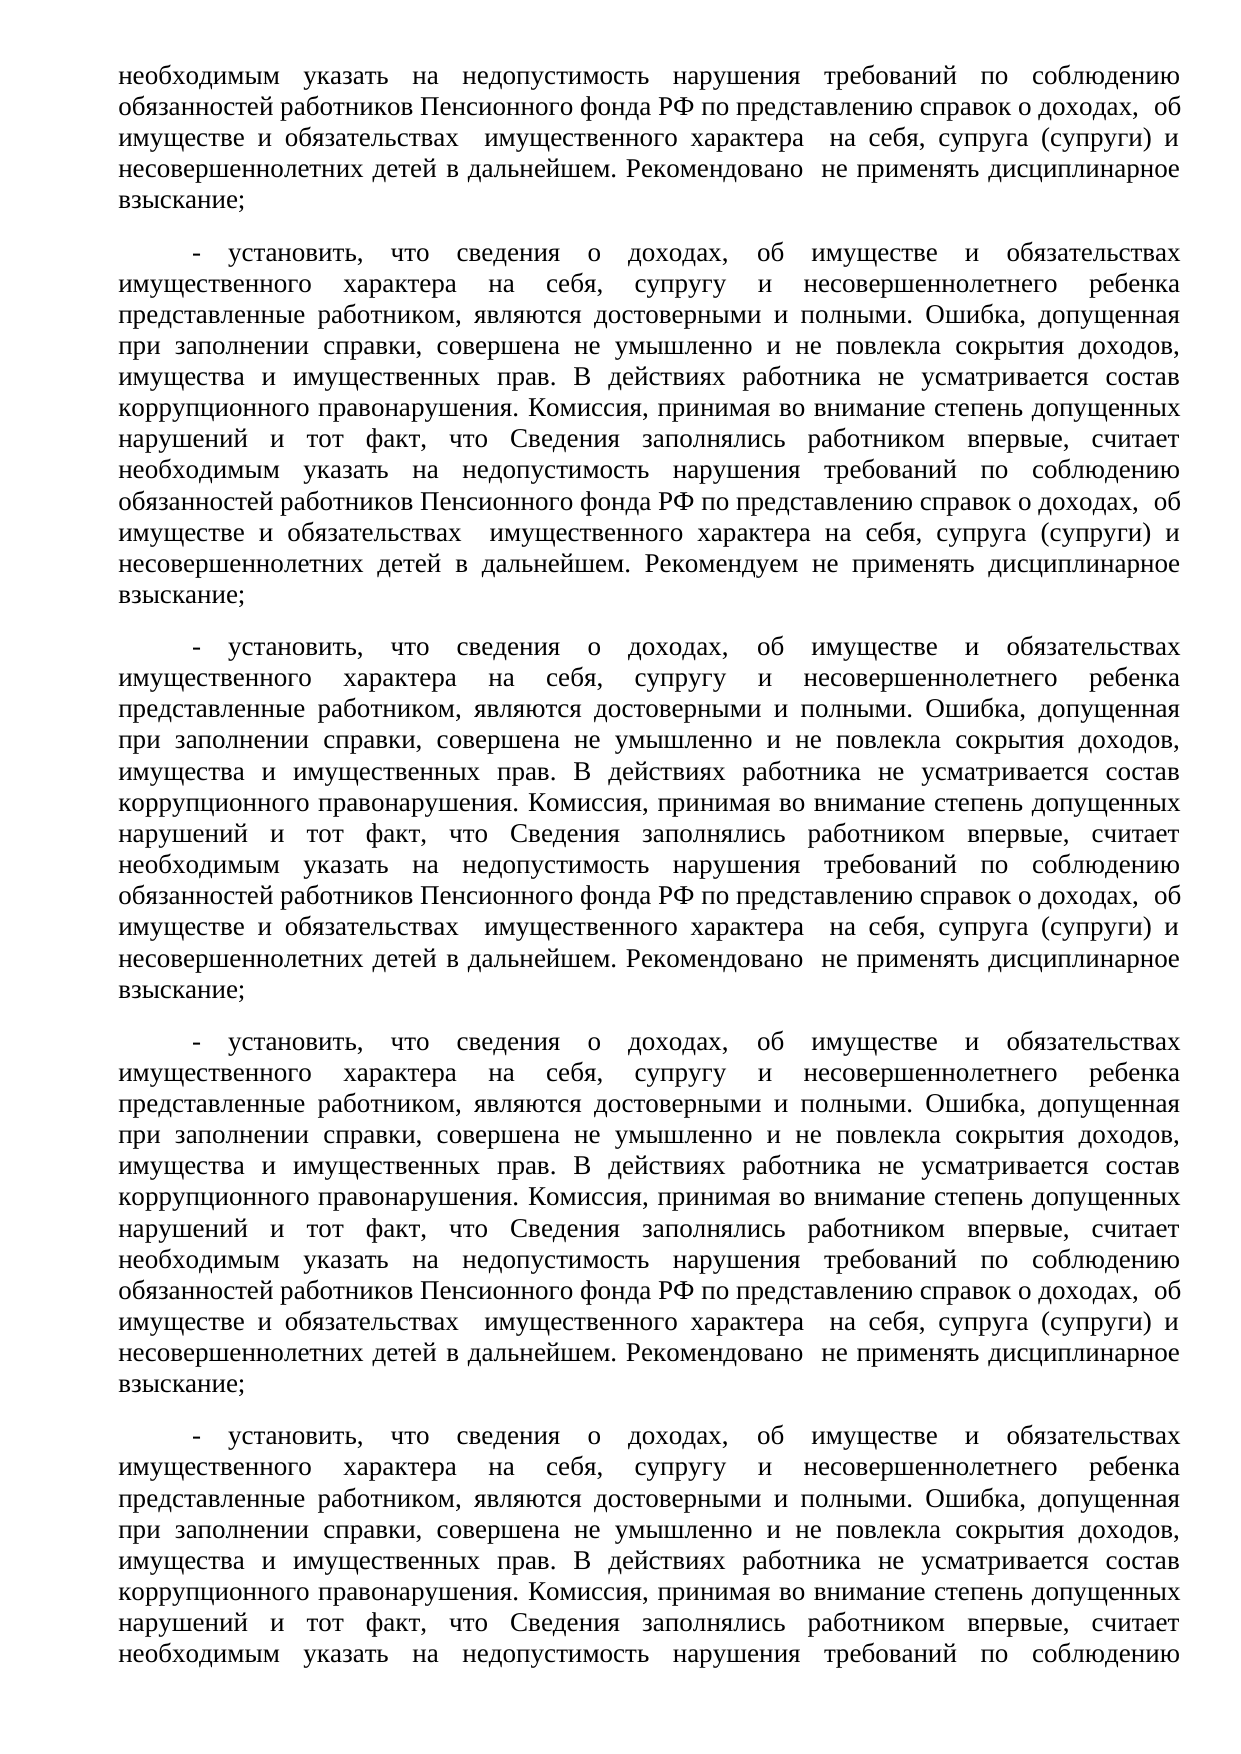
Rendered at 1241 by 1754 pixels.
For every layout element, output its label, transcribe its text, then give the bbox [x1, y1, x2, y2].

text - установить, что сведения о доходах, об имуществе и обязательствах имущественного характера на себя, супругу и несовершеннолетнего ребенка представленные работником, являются достоверными и полными. Ошибка, допущенная при заполнении справки, совершена не умышленно и не повлекла сокрытия доходов, имущества и имущественных прав. В действиях работника не усматривается состав коррупционного правонарушения. Комиссия, принимая во внимание степень допущенных нарушений и тот факт, что Сведения заполнялись работником впервые, считает необходимым указать на недопустимость нарушения требований по соблюдению обязанностей работников Пенсионного фонда РФ по представлению справок о доходах, об имуществе и обязательствах имущественного характера на себя, супруга (супруги) и несовершеннолетних детей в дальнейшем. Рекомендуем не применять дисциплинарное взыскание; [118, 236, 1181, 609]
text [118, 1419, 1181, 1668]
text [118, 59, 1181, 215]
